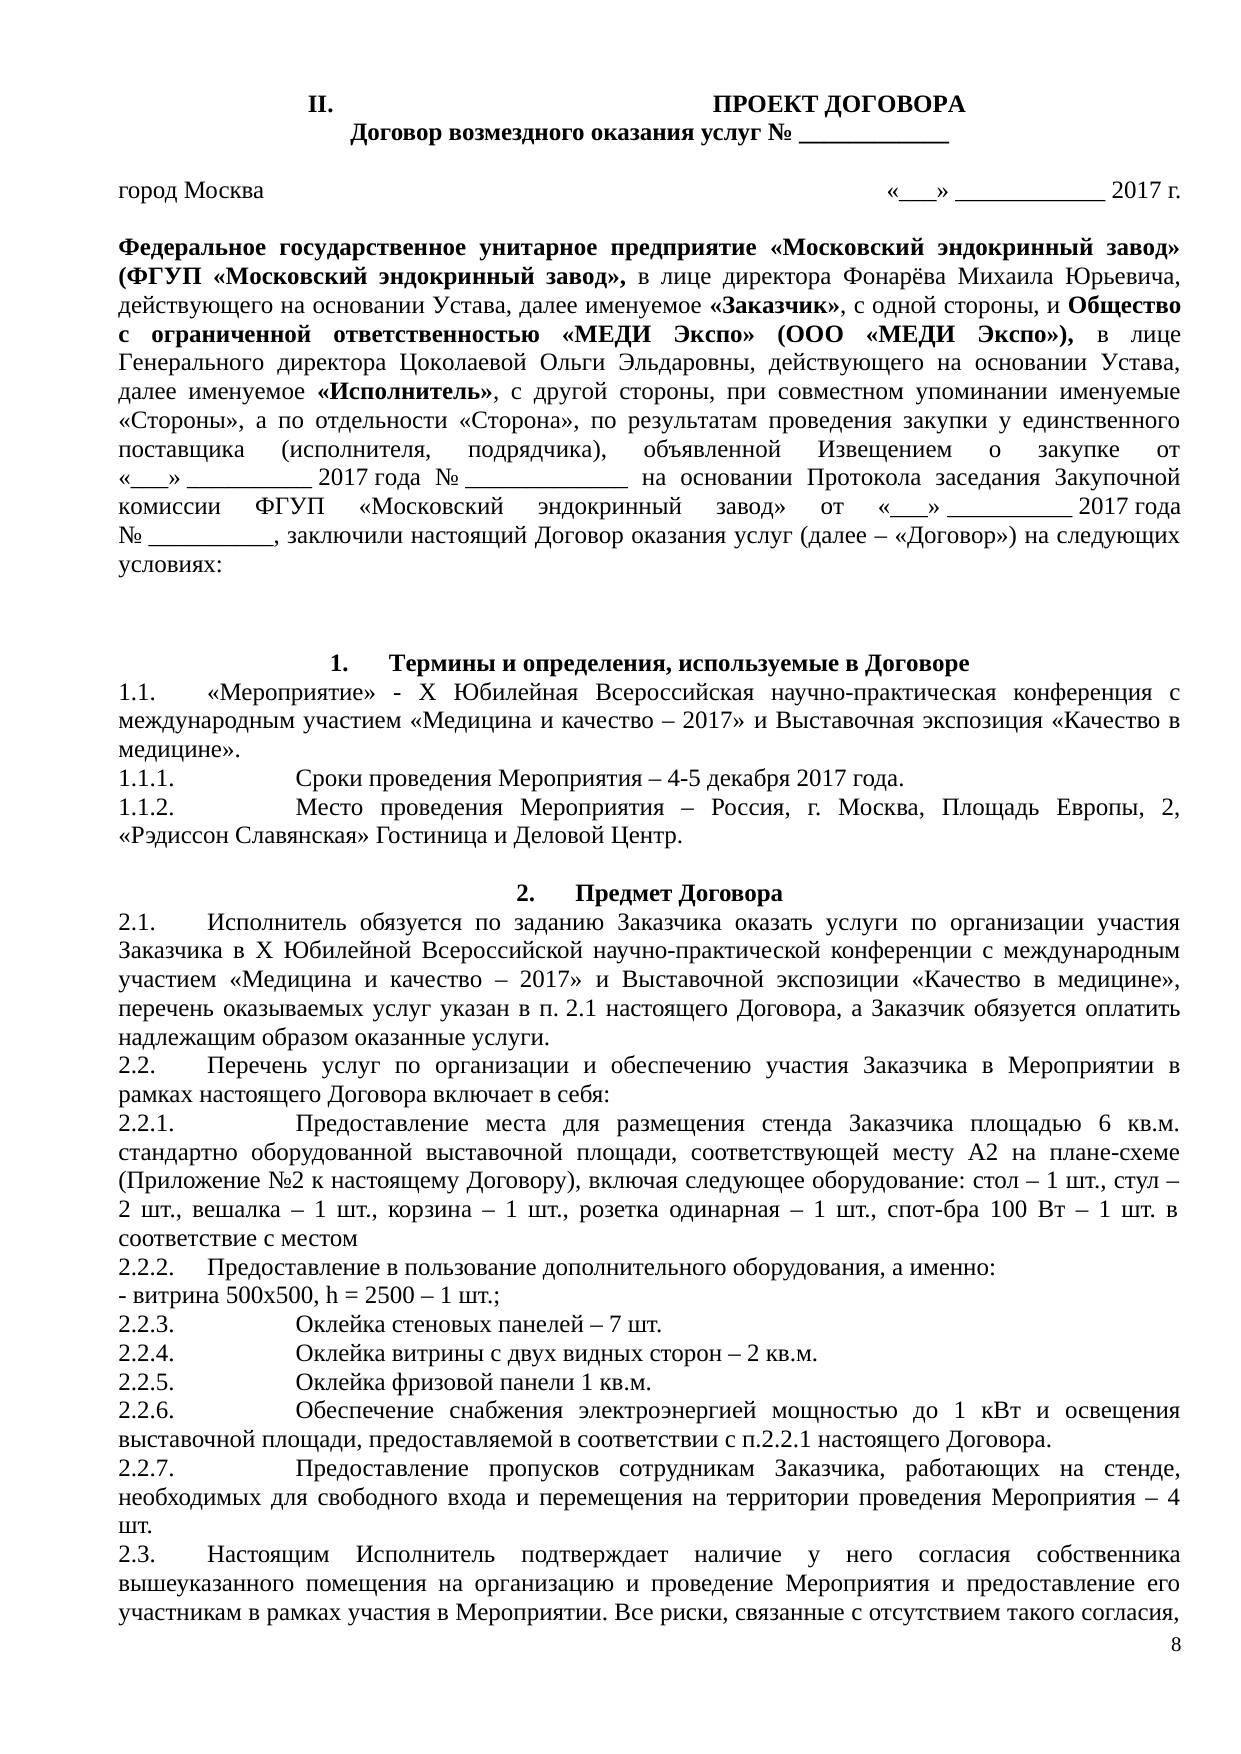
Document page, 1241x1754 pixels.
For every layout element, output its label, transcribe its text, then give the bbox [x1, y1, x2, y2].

list Предоставление в пользование дополнительного оборудования, а именно: [118, 1252, 1181, 1280]
title ПРОЕКТ ДОГОВОРА [118, 89, 1181, 117]
list Оклейка стеновых панелей – 7 шт. [118, 1309, 1181, 1338]
list Термины и определения, используемые в Договоре [118, 648, 1181, 677]
text «Мероприятие» - X Юбилейная Всероссийская научно-практическая конференция с международным участием «Медицина и качество – 2017» и Выставочная экспозиция «Качество в медицине». [118, 677, 1181, 763]
list Оклейка витрины с двух видных сторон – 2 кв.м. [118, 1338, 1181, 1367]
list Предоставление пропусков сотрудникам Заказчика, работающих на стенде, необходимых для свободного входа и перемещения на территории проведения Мероприятия – 4 шт. [118, 1453, 1181, 1539]
list Место проведения Мероприятия – Россия, г. Москва, Площадь Европы, 2, «Рэдиссон Славянская» Гостиница и Деловой Центр. [118, 792, 1181, 849]
text Перечень услуг по организации и обеспечению участия Заказчика в Мероприятии в рамках настоящего Договора включает в себя: [118, 1050, 1181, 1108]
text Договор возмездного оказания услуг № ____________ [118, 117, 1181, 146]
list - витрина 500х500, h = 2500 – 1 шт.; [118, 1280, 1181, 1309]
list Оклейка фризовой панели 1 кв.м. [118, 1367, 1181, 1395]
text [118, 1539, 1181, 1625]
list Предмет Договора [118, 878, 1181, 907]
list Сроки проведения Мероприятия – 4-5 декабря 2017 года. [118, 763, 1181, 792]
list Обеспечение снабжения электроэнергией мощностью до 1 кВт и освещения выставочной площади, предоставляемой в соответствии с п.2.2.1 настоящего Договора. [118, 1395, 1181, 1453]
text город Москва «___» ____________ 2017 г. [118, 175, 1205, 204]
text Федеральное государственное унитарное предприятие «Московский эндокринный завод» (ФГУП «Московский эндокринный завод», в лице директора Фонарёва Михаила Юрьевича, действующего на основании Устава, далее именуемое «Заказчик», с одной стороны, и Общество с ограниченной ответственностью «МЕДИ Экспо» (ООО «МЕДИ Экспо»), в лице Генерального директора Цоколаевой Ольги Эльдаровны, действующего на основании Устава, далее именуемое «Исполнитель», с другой стороны, при совместном упоминании именуемые «Стороны», а по отдельности «Сторона», по результатам проведения закупки у единственного поставщика (исполнителя, подрядчика), объявленной Извещением о закупке от «___» __________ 2017 года № _____________ на основании Протокола заседания Закупочной комиссии ФГУП «Московский эндокринный завод» от «___» __________ 2017 года № __________, заключили настоящий Договор оказания услуг (далее – «Договор») на следующих условиях: [118, 232, 1181, 577]
list Предоставление места для размещения стенда Заказчика площадью 6 кв.м. стандартно оборудованной выставочной площади, соответствующей месту А2 на плане-схеме (Приложение №2 к настоящему Договору), включая следующее оборудование: стол – 1 шт., стул – 2 шт., вешалка – 1 шт., корзина – 1 шт., розетка одинарная – 1 шт., спот-бра 100 Вт – 1 шт. в соответствие с местом [118, 1108, 1181, 1252]
